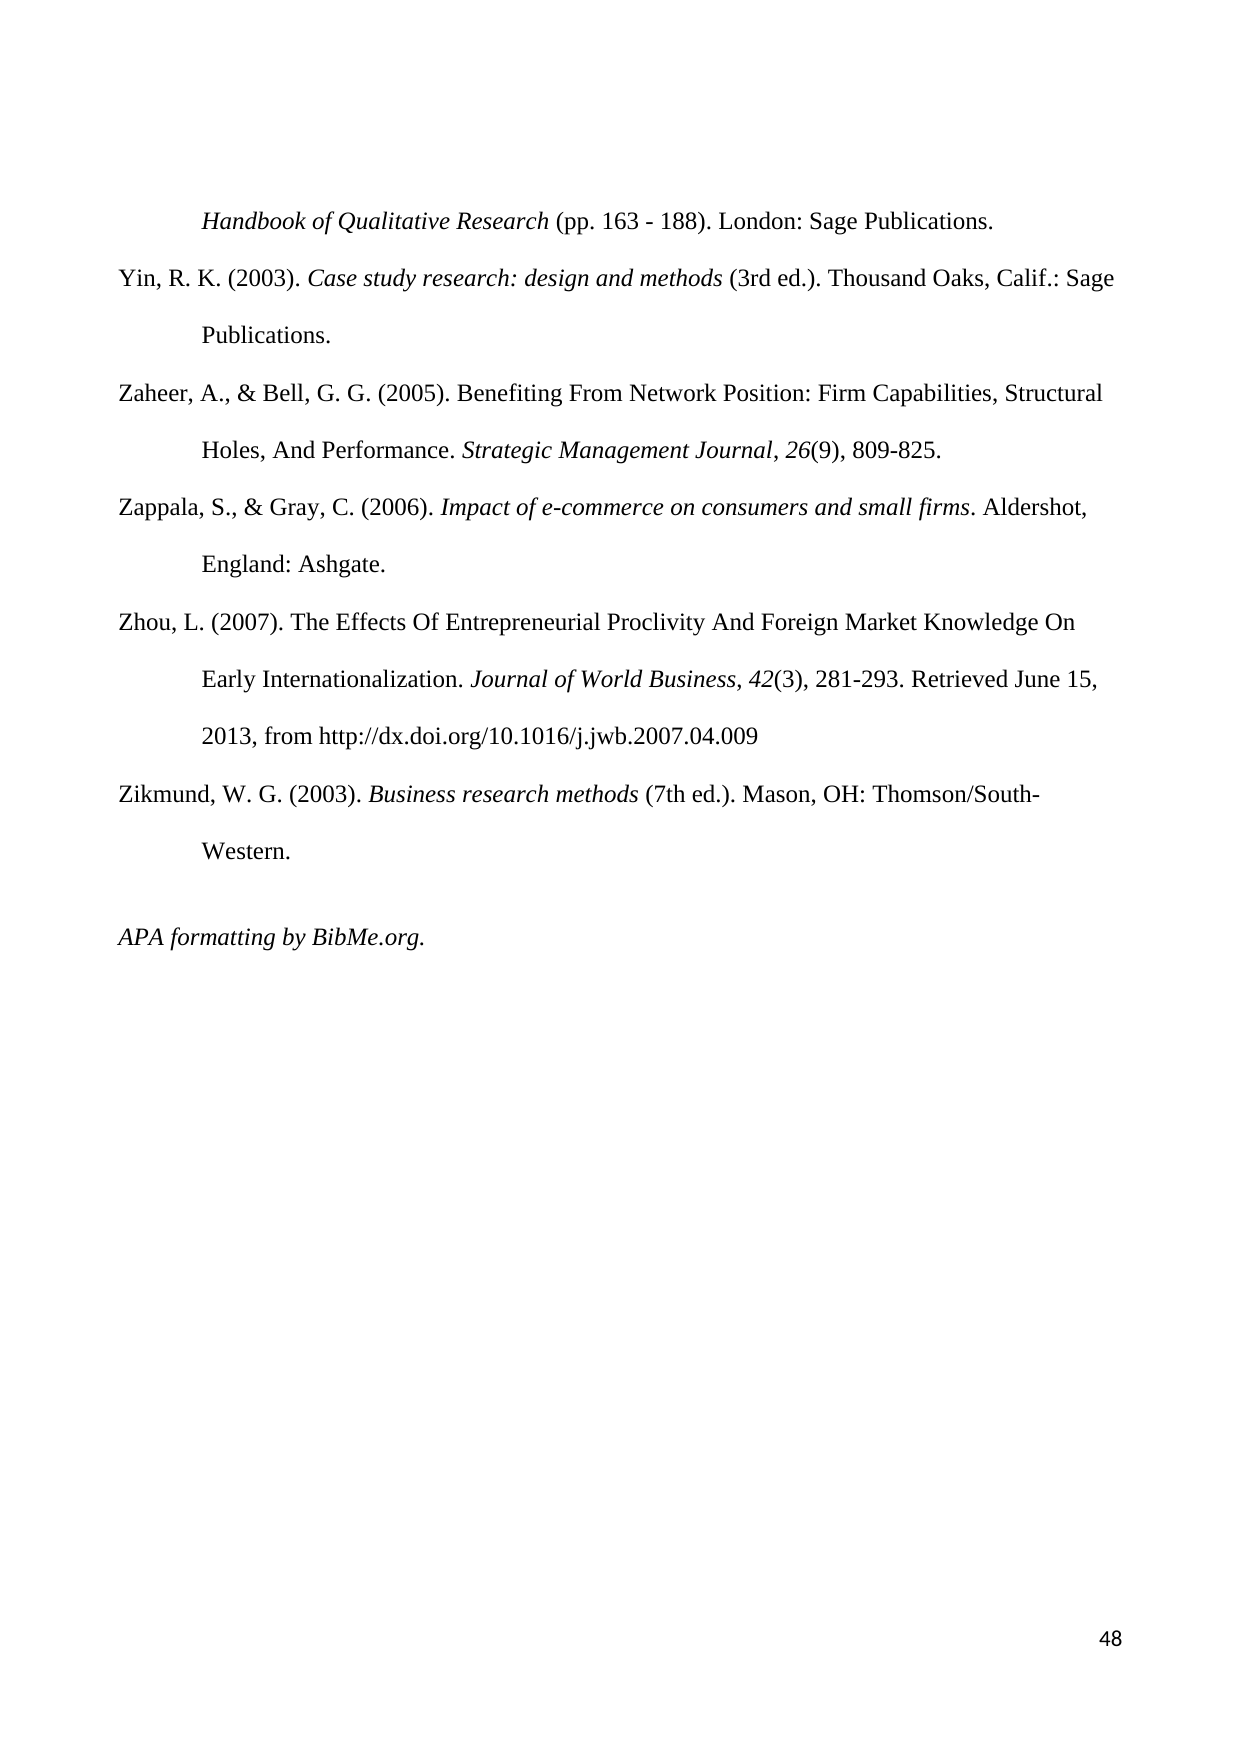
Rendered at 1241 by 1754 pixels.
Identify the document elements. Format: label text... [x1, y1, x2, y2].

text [118, 177, 1122, 234]
text Zappala, S., & Gray, C. (2006). Impact of e-commerce on consumers and small firms. Aldershot, England: Ashgate. [118, 464, 1122, 578]
text Zhou, L. (2007). The Effects Of Entrepreneurial Proclivity And Foreign Market Knowledge On Early Internationalization. Journal of World Business, 42(3), 281-293. Retrieved June 15, 2013, from http://dx.doi.org/10.1016/j.jwb.2007.04.009 [118, 578, 1122, 750]
text Zikmund, W. G. (2003). Business research methods (7th ed.). Mason, OH: Thomson/South-Western. [118, 750, 1122, 865]
text Zaheer, A., & Bell, G. G. (2005). Benefiting From Network Position: Firm Capabilities, Structural Holes, And Performance. Strategic Management Journal, 26(9), 809-825. [118, 349, 1122, 464]
text APA formatting by BibMe.org. [118, 922, 1122, 951]
text Yin, R. K. (2003). Case study research: design and methods (3rd ed.). Thousand Oaks, Calif.: Sage Publications. [118, 234, 1122, 349]
